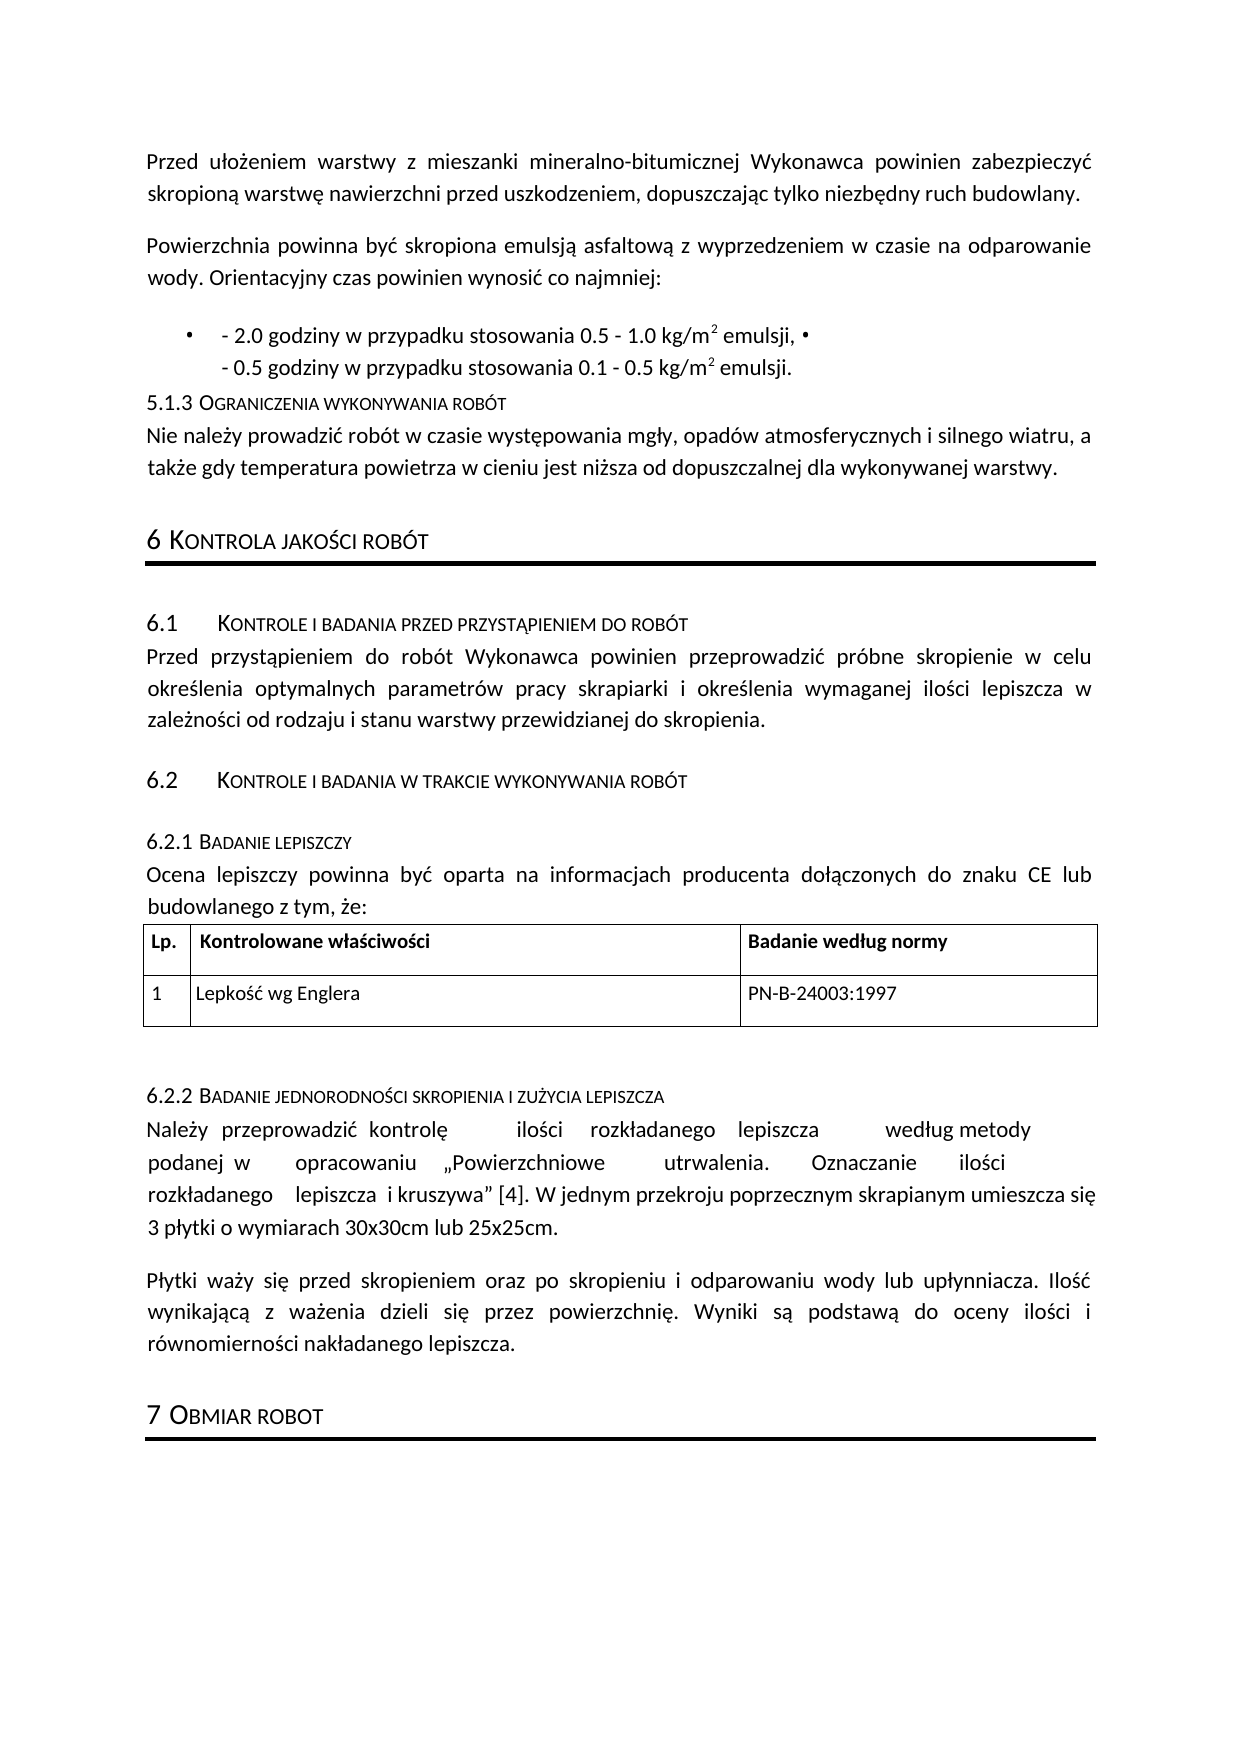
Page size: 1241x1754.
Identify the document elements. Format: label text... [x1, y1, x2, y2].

text Płytki waży się przed skropieniem oraz po skropieniu i odparowaniu wody lub upłynniacza. Ilość wynikającą z ważenia dzieli się przez powierzchnię. Wyniki są podstawą do oceny ilości i równomierności nakładanego lepiszcza. [146, 1266, 1093, 1357]
text Przed przystąpieniem do robót Wykonawca powinien przeprowadzić próbne skropienie w celu określenia optymalnych parametrów pracy skrapiarki i określenia wymaganej ilości lepiszcza w zależności od rodzaju i stanu warstwy przewidzianej do skropienia. [146, 642, 1093, 733]
subtitle 6.2.1 BADANIE LEPISZCZY [146, 827, 1097, 855]
text Przed ułożeniem warstwy z mieszanki mineralno-bitumicznej Wykonawca powinien zabezpieczyć skropioną warstwę nawierzchni przed uszkodzeniem, dopuszczając tylko niezbędny ruch budowlany. [146, 147, 1093, 207]
table_cell Lepkość wg Englera [191, 976, 740, 1026]
text 7 OBMIAR ROBOT [146, 1396, 1093, 1432]
text • - 2.0 godziny w przypadku stosowania 0.5 - 1.0 kg/m2 emulsji, • - 0.5 godziny w przypadku stosowania 0.1 - 0.5 kg/m2 emulsji. [185, 319, 809, 381]
table_header Kontrolowane właściwości [191, 925, 740, 975]
text Ocena lepiszczy powinna być oparta na informacjach producenta dołączonych do znaku CE lub budowlanego z tym, że: [146, 860, 1093, 920]
subtitle 5.1.3 OGRANICZENIA WYKONYWANIA ROBÓT [146, 388, 1097, 416]
text Należy przeprowadzić kontrolę ilości rozkładanego lepiszcza według metody podanej w opracowaniu „Powierzchniowe utrwalenia. Oznaczanie ilości rozkładanego lepiszcza i kruszywa” [4]. W jednym przekroju poprzecznym skrapianym umieszcza się 3 płytki o wymiarach 30x30cm lub 25x25cm. [146, 1115, 1097, 1241]
text 6 KONTROLA JAKOŚCI ROBÓT [146, 521, 1093, 556]
subtitle 6.2 KONTROLE I BADANIA W TRAKCIE WYKONYWANIA ROBÓT [146, 764, 1097, 794]
text Powierzchnia powinna być skropiona emulsją asfaltową z wyprzedzeniem w czasie na odparowanie wody. Orientacyjny czas powinien wynosić co najmniej: [146, 231, 1093, 291]
table_cell 1 [144, 976, 190, 1026]
subtitle 6.1 KONTROLE I BADANIA PRZED PRZYSTĄPIENIEM DO ROBÓT [146, 607, 1097, 638]
table_header Lp. [144, 925, 190, 975]
table_cell PN-B-24003:1997 [741, 976, 1097, 1026]
text Nie należy prowadzić robót w czasie występowania mgły, opadów atmosferycznych i silnego wiatru, a także gdy temperatura powietrza w cieniu jest niższa od dopuszczalnej dla wykonywanej warstwy. [146, 422, 1093, 481]
subtitle 6.2.2 BADANIE JEDNORODNOŚCI SKROPIENIA I ZUŻYCIA LEPISZCZA [146, 1082, 1097, 1109]
table_header Badanie według normy [741, 925, 1097, 975]
